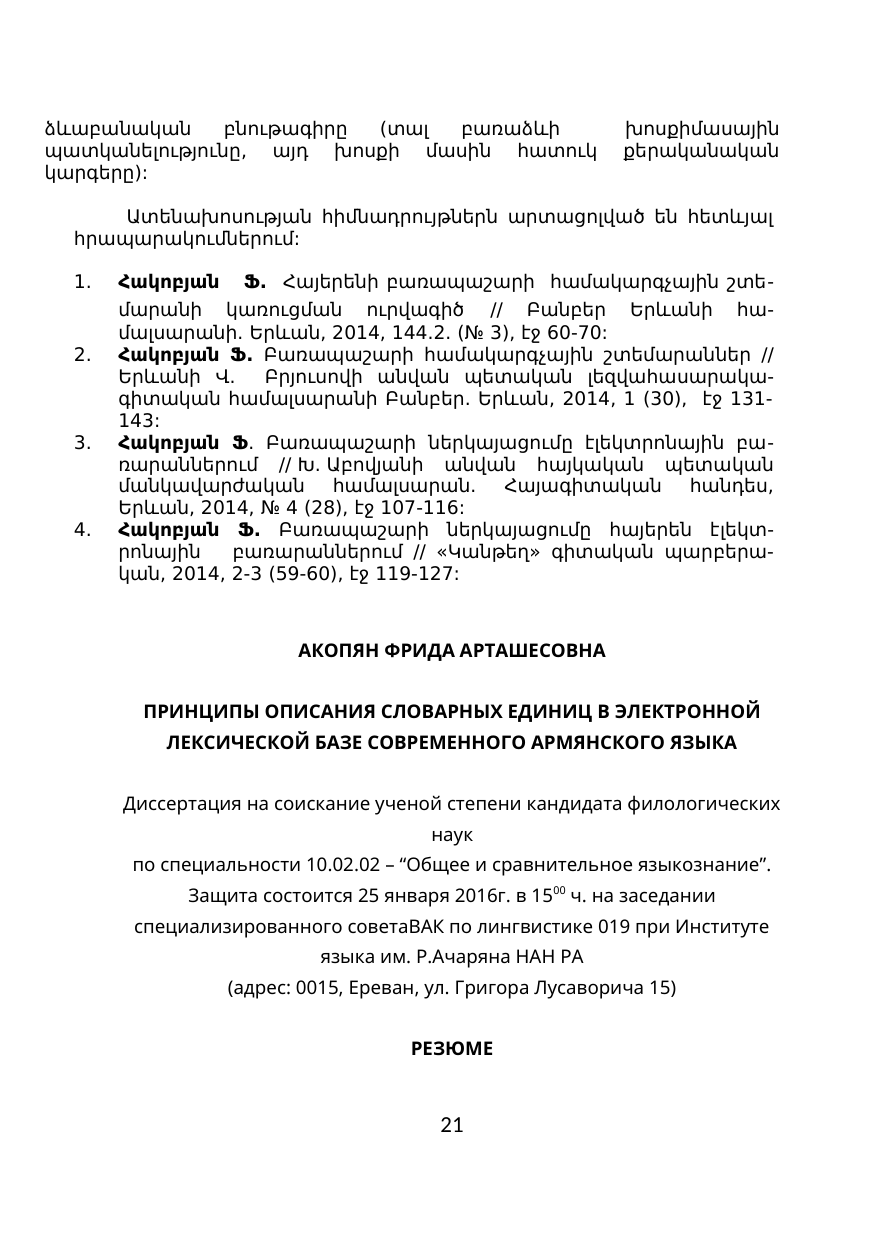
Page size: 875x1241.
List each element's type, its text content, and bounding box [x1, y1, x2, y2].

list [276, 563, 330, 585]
text АКОПЯН ФРИДА АРТАШЕСОВНА [118, 637, 786, 663]
list Հակոբյան Ֆ. Բառապաշարի ներկայացումը հայերեն էլեկտրոնային բառարաններում // «Կանթեղ» գիտական պարբերական, 2014, 2-3 (59-60), էջ 119-127: [413, 541, 774, 585]
list Հակոբյան Ֆ. Բառապաշարի ներկայացումը էլեկտրոնային բառարաններում // Խ. Աբովյանի անվան հայկական պետական մանկավարժական համալսարան. Հայագիտական հանդես, Երևան, 2014, № 4 (28), էջ 107-116: [74, 432, 774, 519]
list Հակոբյան Ֆ. Հայերենի բառապաշարի համակարգչային շտեմարանի կառուցման ուրվագիծ // Բանբեր Երևանի համալսարանի. Երևան, 2014, 144.2. (№ 3), էջ 60-70: [74, 271, 774, 344]
text РЕЗЮМЕ [118, 1035, 786, 1061]
text Ատենախոսության հիմնադրույթներն արտացոլված են հետևյալ հրապարակումներում: [74, 206, 774, 249]
text (адрес: 0015, Ереван, ул. Григора Лусаворича 15) [118, 974, 786, 1000]
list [44, 118, 779, 184]
list Հակոբյան Ֆ. Բառապաշարի ներկայացումը հայերեն էլեկտրոնային բառարաններում // «Կանթեղ» գիտական պարբերական, 2014, 2-3 (59-60), էջ 119-127: [74, 519, 268, 585]
list ПРИНЦИПЫ ОПИСАНИЯ СЛОВАРНЫХ ЕДИНИЦ В ЭЛЕКТРОННОЙ ЛЕКСИЧЕСКОЙ БАЗЕ СОВРЕМЕННОГО АРМЯНСКОГО ЯЗЫКА [118, 698, 786, 755]
list Հակոբյան Ֆ. Բառապաշարի համակարգչային շտեմարաններ // Երևանի Վ. Բրյուսովի անվան պետական լեզվահասարակագիտական համալսարանի Բանբեր. Երևան, 2014, 1 (30), էջ 131-143: [74, 344, 774, 432]
text Диссертация на соискание ученой степени кандидата филологических наук [118, 790, 786, 847]
text по специальности 10.02.02 – “Общее и сравнительное языкознание”. [118, 852, 786, 877]
text Защита состоится 25 января 2016г. в 1500 ч. на заседании специализированного советаВАК по лингвистике 019 при Институте языка им. Р.Ачаряна НАН РА [118, 882, 786, 969]
